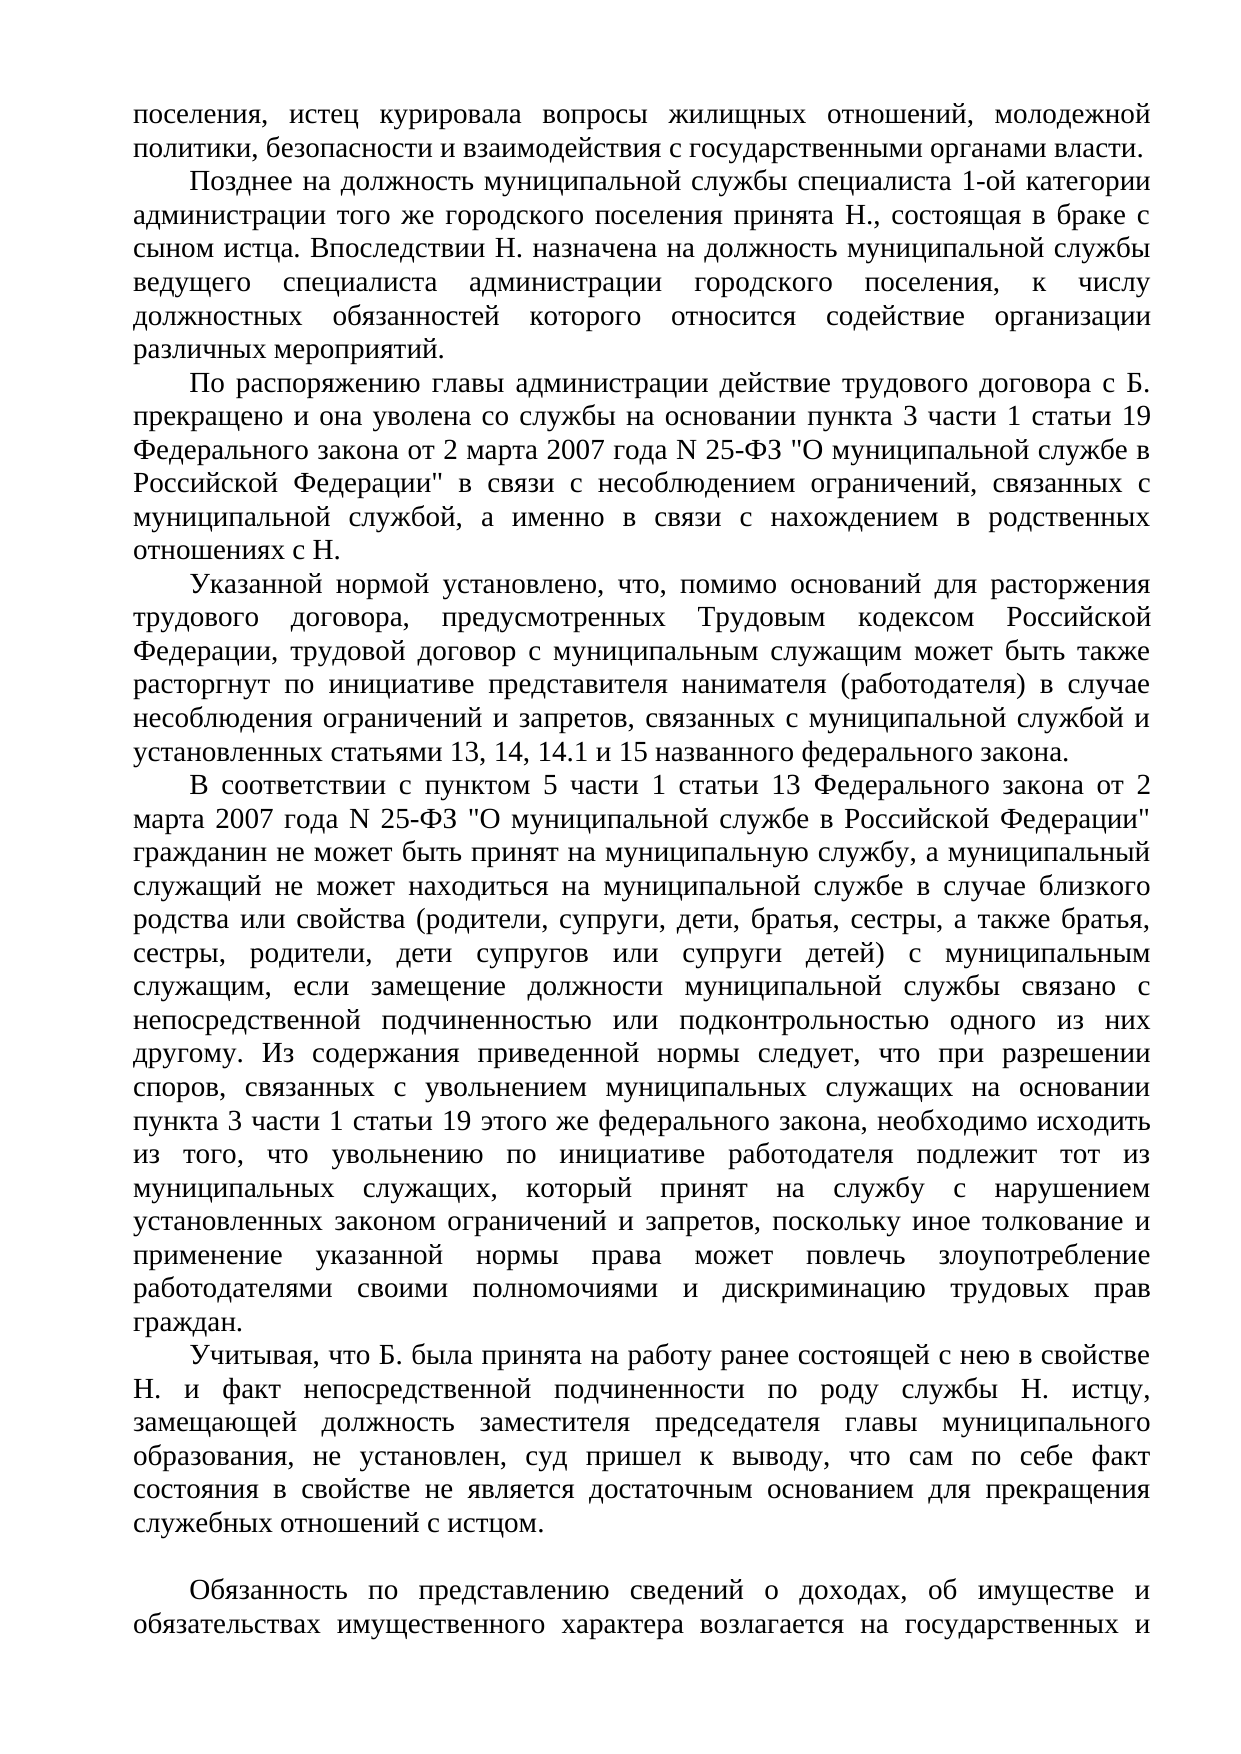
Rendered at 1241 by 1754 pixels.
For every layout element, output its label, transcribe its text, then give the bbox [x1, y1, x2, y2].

text Учитывая, что Б. была принята на работу ранее состоящей с нею в свойстве Н. и факт непосредственной подчиненности по роду службы Н. истцу, замещающей должность заместителя председателя главы муниципального образования, не установлен, суд пришел к выводу, что сам по себе факт состояния в свойстве не является достаточным основанием для прекращения служебных отношений с истцом. [133, 1337, 1151, 1539]
text Указанной нормой установлено, что, помимо оснований для расторжения трудового договора, предусмотренных Трудовым кодексом Российской Федерации, трудовой договор с муниципальным служащим может быть также расторгнут по инициативе представителя нанимателя (работодателя) в случае несоблюдения ограничений и запретов, связанных с муниципальной службой и установленных статьями 13, 14, 14.1 и 15 названного федерального закона. [133, 566, 1151, 767]
text По распоряжению главы администрации действие трудового договора с Б. прекращено и она уволена со службы на основании пункта 3 части 1 статьи 19 Федерального закона от 2 марта 2007 года N 25-ФЗ "О муниципальной службе в Российской Федерации" в связи с несоблюдением ограничений, связанных с муниципальной службой, а именно в связи с нахождением в родственных отношениях с Н. [133, 365, 1151, 566]
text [133, 96, 1151, 163]
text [133, 1572, 1151, 1639]
text В соответствии с пунктом 5 части 1 статьи 13 Федерального закона от 2 марта 2007 года N 25-ФЗ "О муниципальной службе в Российской Федерации" гражданин не может быть принят на муниципальную службу, а муниципальный служащий не может находиться на муниципальной службе в случае близкого родства или свойства (родители, супруги, дети, братья, сестры, а также братья, сестры, родители, дети супругов или супруги детей) с муниципальным служащим, если замещение должности муниципальной службы связано с непосредственной подчиненностью или подконтрольностью одного из них другому. Из содержания приведенной нормы следует, что при разрешении споров, связанных с увольнением муниципальных служащих на основании пункта 3 части 1 статьи 19 этого же федерального закона, необходимо исходить из того, что увольнению по инициативе работодателя подлежит тот из муниципальных служащих, который принят на службу с нарушением установленных законом ограничений и запретов, поскольку иное толкование и применение указанной нормы права может повлечь злоупотребление работодателями своими полномочиями и дискриминацию трудовых прав граждан. [133, 767, 1151, 1337]
text Позднее на должность муниципальной службы специалиста 1-ой категории администрации того же городского поселения принята Н., состоящая в браке с сыном истца. Впоследствии Н. назначена на должность муниципальной службы ведущего специалиста администрации городского поселения, к числу должностных обязанностей которого относится содействие организации различных мероприятий. [133, 163, 1151, 365]
